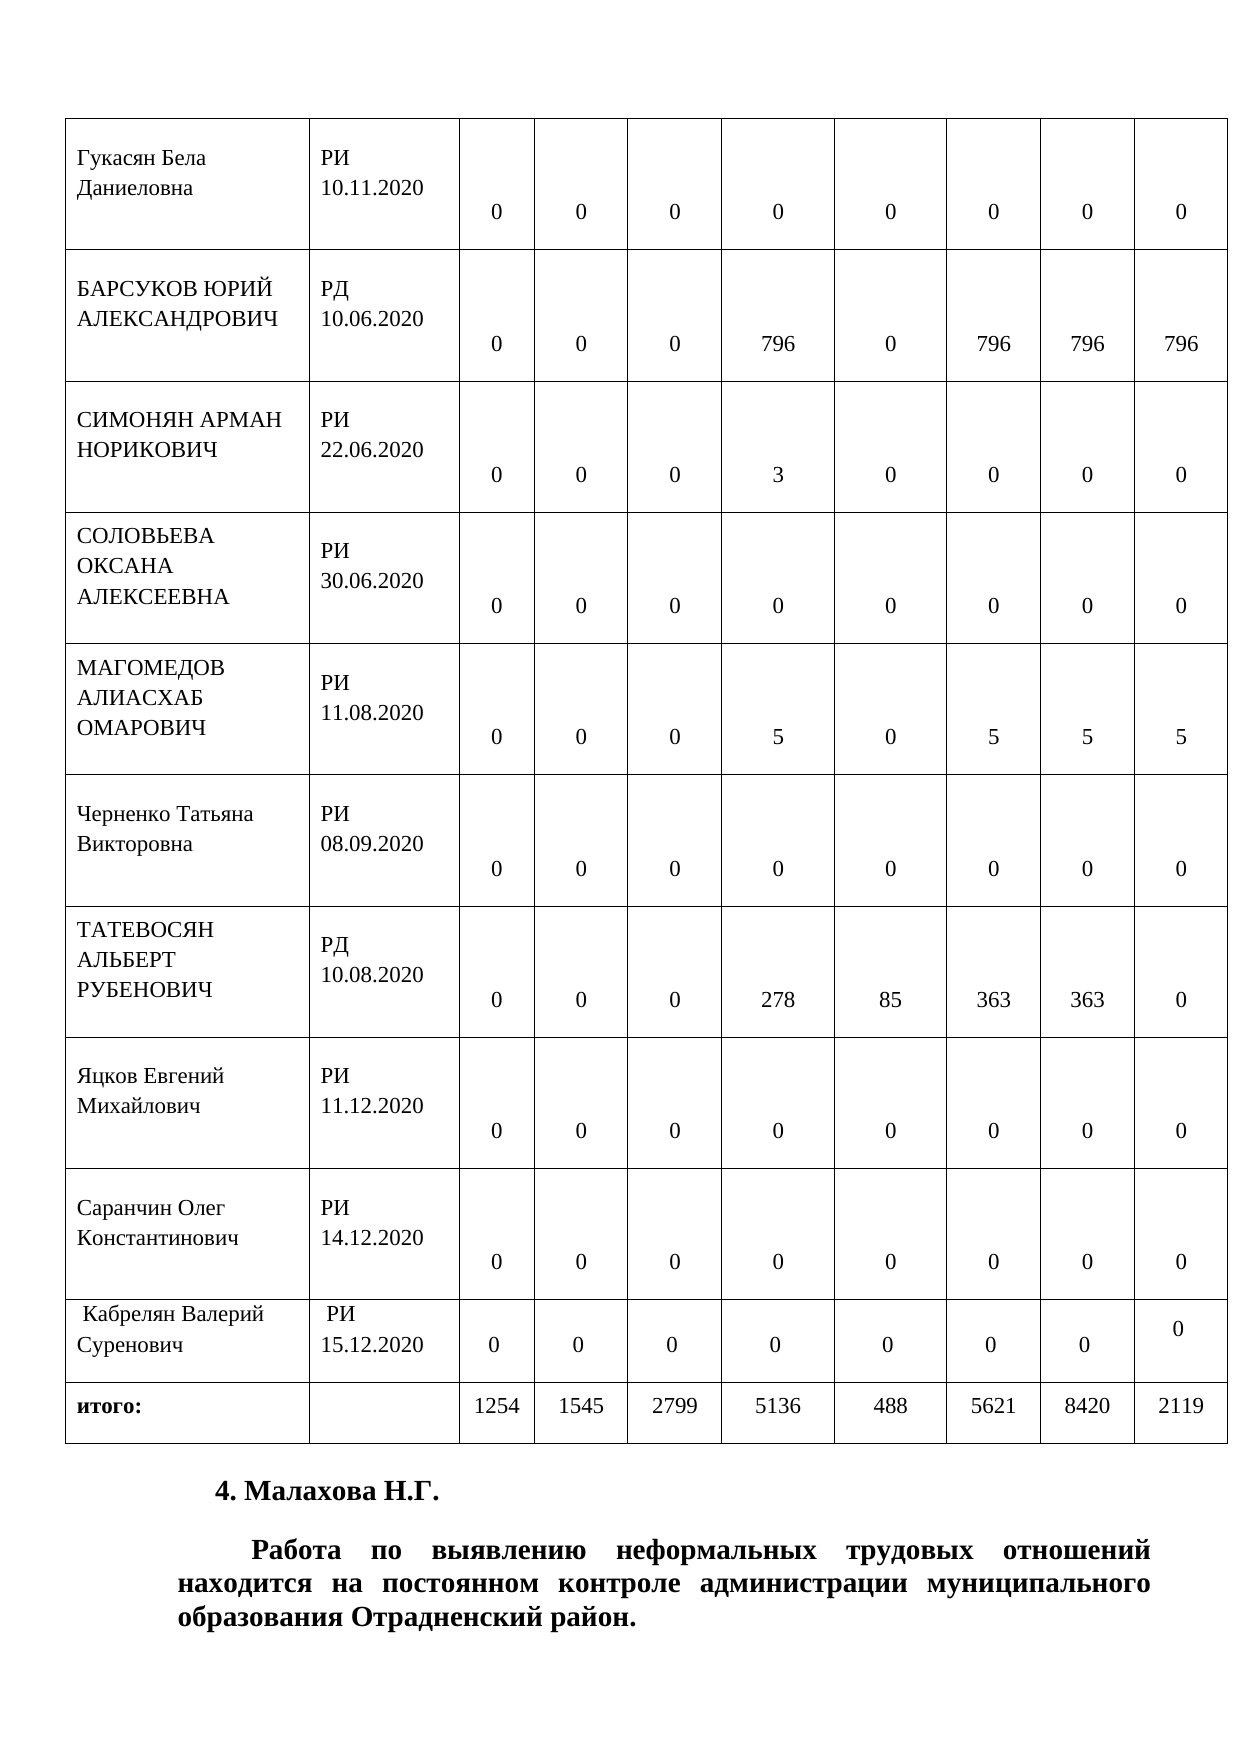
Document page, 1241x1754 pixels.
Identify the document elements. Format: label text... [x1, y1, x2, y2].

table_cell 1545 [535, 1383, 627, 1443]
table_cell 0 [535, 644, 627, 774]
table_cell 0 [1041, 1169, 1134, 1299]
table_cell 5 [1135, 644, 1227, 774]
table_cell 1254 [460, 1383, 534, 1443]
table_cell 0 [722, 119, 834, 249]
table_cell 0 [947, 1038, 1040, 1168]
table_cell РД 10.08.2020 [310, 907, 459, 1037]
table_cell 0 [947, 119, 1040, 249]
table_cell МАГОМЕДОВ АЛИАСХАБ ОМАРОВИЧ [66, 644, 309, 774]
table_cell 0 [460, 250, 534, 381]
table_cell 0 [535, 513, 627, 643]
table_cell 488 [835, 1383, 946, 1443]
table_cell РИ 10.11.2020 [310, 119, 459, 249]
table_cell 0 [835, 1300, 946, 1382]
table_cell 0 [1135, 513, 1227, 643]
table_cell 796 [722, 250, 834, 381]
table_cell 0 [628, 907, 721, 1037]
table_cell 363 [1041, 907, 1134, 1037]
table_cell СОЛОВЬЕВА ОКСАНА АЛЕКСЕЕВНА [66, 513, 309, 643]
table_cell 0 [835, 119, 946, 249]
table_cell 0 [835, 1038, 946, 1168]
table_cell 0 [460, 119, 534, 249]
text 4. Малахова Н.Г. [215, 1473, 1152, 1507]
table_cell 0 [1135, 119, 1227, 249]
table_cell 0 [1135, 1038, 1227, 1168]
table_cell 0 [535, 250, 627, 381]
table_cell 0 [1041, 513, 1134, 643]
table_cell Гукасян Бела Даниеловна [66, 119, 309, 249]
table_cell 0 [460, 907, 534, 1037]
table_cell 8420 [1041, 1383, 1134, 1443]
table_cell РИ 14.12.2020 [310, 1169, 459, 1299]
table_cell 0 [947, 1169, 1040, 1299]
table_cell РИ 08.09.2020 [310, 775, 459, 906]
table_cell 5621 [947, 1383, 1040, 1443]
table_cell 0 [835, 250, 946, 381]
table_cell 0 [460, 1169, 534, 1299]
table_cell 0 [1041, 1300, 1134, 1382]
table_cell ТАТЕВОСЯН АЛЬБЕРТ РУБЕНОВИЧ [66, 907, 309, 1037]
table_cell 5136 [722, 1383, 834, 1443]
table_cell 0 [460, 382, 534, 512]
table_cell 0 [535, 1300, 627, 1382]
table_cell 3 [722, 382, 834, 512]
table_cell 0 [1135, 382, 1227, 512]
table_cell 0 [535, 1038, 627, 1168]
table_cell 0 [722, 1169, 834, 1299]
table_cell 0 [628, 382, 721, 512]
table_cell 5 [1041, 644, 1134, 774]
table_cell Саранчин Олег Константинович [66, 1169, 309, 1299]
table_cell РИ 30.06.2020 [310, 513, 459, 643]
table_cell 0 [835, 775, 946, 906]
table_cell 0 [1135, 775, 1227, 906]
table_cell 0 [535, 1169, 627, 1299]
table_cell 796 [1135, 250, 1227, 381]
table_cell 0 [460, 1300, 534, 1382]
table_cell 0 [628, 775, 721, 906]
table_cell 0 [835, 382, 946, 512]
table_cell 0 [535, 907, 627, 1037]
table_cell 0 [722, 513, 834, 643]
table_cell 0 [628, 513, 721, 643]
table_cell [310, 1383, 459, 1443]
table_cell Кабрелян Валерий Суренович [66, 1300, 309, 1382]
table_cell 5 [947, 644, 1040, 774]
table_cell 0 [460, 644, 534, 774]
table_cell 0 [835, 513, 946, 643]
table_cell РД 10.06.2020 [310, 250, 459, 381]
table_cell 5 [722, 644, 834, 774]
table_cell 0 [1041, 382, 1134, 512]
table_cell 0 [1135, 1300, 1227, 1382]
table_cell 363 [947, 907, 1040, 1037]
table_cell итого: [66, 1383, 309, 1443]
table_cell БАРСУКОВ ЮРИЙ АЛЕКСАНДРОВИЧ [66, 250, 309, 381]
table_cell 0 [535, 775, 627, 906]
table_cell 0 [628, 250, 721, 381]
table_cell 0 [947, 513, 1040, 643]
table_cell 0 [1041, 119, 1134, 249]
table_cell 0 [1135, 1169, 1227, 1299]
table_cell 796 [947, 250, 1040, 381]
table_cell СИМОНЯН АРМАН НОРИКОВИЧ [66, 382, 309, 512]
table_cell 0 [628, 644, 721, 774]
table_cell 0 [1041, 775, 1134, 906]
table_cell 0 [460, 775, 534, 906]
table_cell 796 [1041, 250, 1134, 381]
table_cell 2799 [628, 1383, 721, 1443]
table_cell Яцков Евгений Михайлович [66, 1038, 309, 1168]
table_cell 278 [722, 907, 834, 1037]
table_cell РИ 15.12.2020 [310, 1300, 459, 1382]
table_cell 0 [722, 1300, 834, 1382]
text Работа по выявлению неформальных трудовых отношений находится на постоянном контроле администрации муниципального образования Отрадненский район. [177, 1532, 1152, 1632]
table_cell 0 [628, 1169, 721, 1299]
table_cell 0 [722, 775, 834, 906]
table_cell 85 [835, 907, 946, 1037]
table_cell 0 [460, 513, 534, 643]
table_cell 0 [628, 1038, 721, 1168]
table_cell 2119 [1135, 1383, 1227, 1443]
table_cell РИ 22.06.2020 [310, 382, 459, 512]
table_cell 0 [947, 775, 1040, 906]
table_cell 0 [1041, 1038, 1134, 1168]
table_cell 0 [835, 644, 946, 774]
table_cell Черненко Татьяна Викторовна [66, 775, 309, 906]
table_cell 0 [835, 1169, 946, 1299]
table_cell 0 [1135, 907, 1227, 1037]
table_cell 0 [535, 119, 627, 249]
table_cell 0 [535, 382, 627, 512]
table_cell 0 [628, 1300, 721, 1382]
table_cell РИ 11.08.2020 [310, 644, 459, 774]
table_cell 0 [947, 1300, 1040, 1382]
table_cell РИ 11.12.2020 [310, 1038, 459, 1168]
table_cell 0 [947, 382, 1040, 512]
table_cell 0 [460, 1038, 534, 1168]
table_cell 0 [628, 119, 721, 249]
table_cell 0 [722, 1038, 834, 1168]
